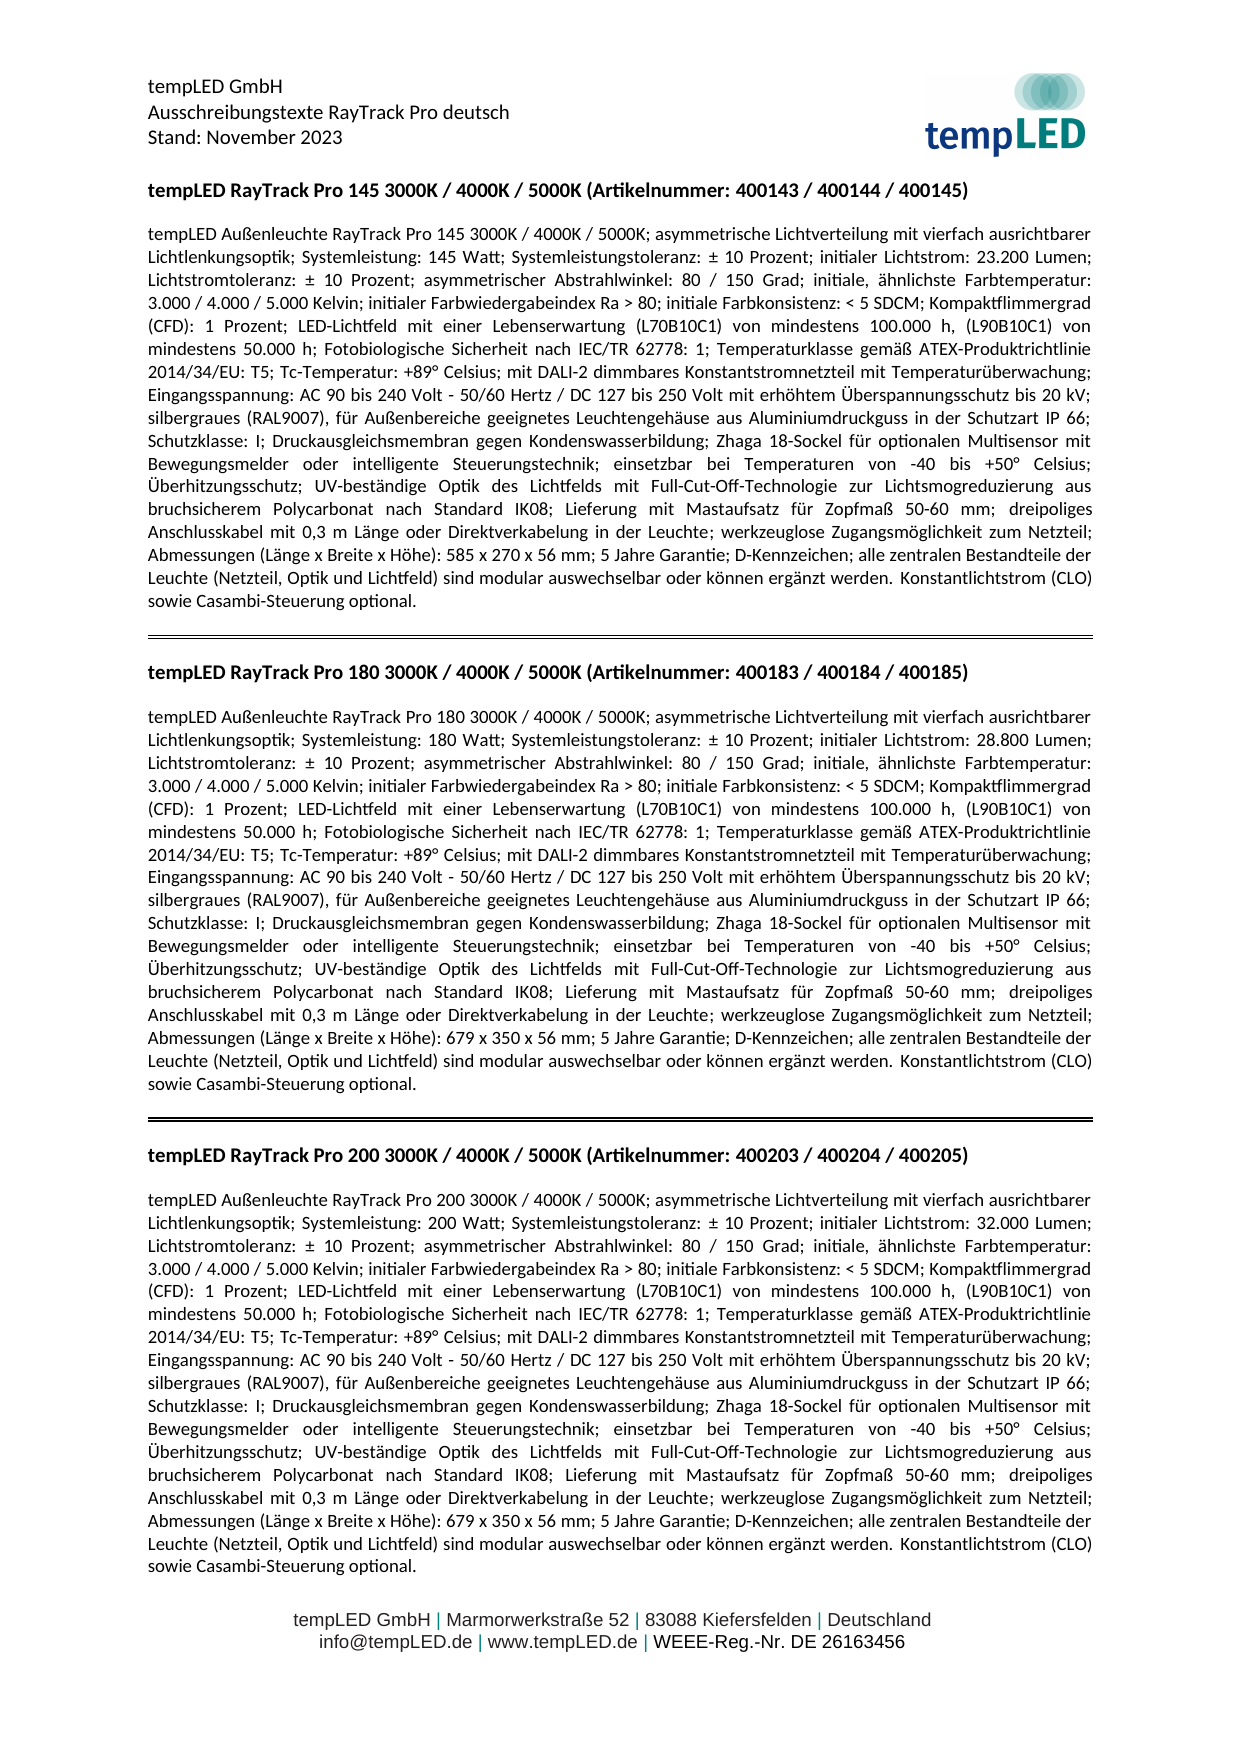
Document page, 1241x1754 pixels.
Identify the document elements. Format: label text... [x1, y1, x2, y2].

text tempLED RayTrack Pro 180 3000K / 4000K / 5000K (Artikelnummer: 400183 / 400184 / 400185) [148, 659, 1093, 685]
text tempLED Außenleuchte RayTrack Pro 145 3000K / 4000K / 5000K; asymmetrische Lichtverteilung mit vierfach ausrichtbarer Lichtlenkungsoptik; Systemleistung: 145 Watt; Systemleistungstoleranz: ± 10 Prozent; initialer Lichtstrom: 23.200 Lumen; Lichtstromtoleranz: ± 10 Prozent; asymmetrischer Abstrahlwinkel: 80 / 150 Grad; initiale, ähnlichste Farbtemperatur: 3.000 / 4.000 / 5.000 Kelvin; initialer Farbwiedergabeindex Ra > 80; initiale Farbkonsistenz: < 5 SDCM; Kompaktflimmergrad (CFD): 1 Prozent; LED-Lichtfeld mit einer Lebenserwartung (L70B10C1) von mindestens 100.000 h, (L90B10C1) von mindestens 50.000 h; Fotobiologische Sicherheit nach IEC/TR 62778: 1; Temperaturklasse gemäß ATEX-Produktrichtlinie 2014/34/EU: T5; Tc-Temperatur: +89° Celsius; mit DALI-2 dimmbares Konstantstromnetzteil mit Temperaturüberwachung; Eingangsspannung: AC 90 bis 240 Volt - 50/60 Hertz / DC 127 bis 250 Volt mit erhöhtem Überspannungsschutz bis 20 kV; silbergraues (RAL9007), für Außenbereiche geeignetes Leuchtengehäuse aus Aluminiumdruckguss in der Schutzart IP 66; Schutzklasse: I; Druckausgleichsmembran gegen Kondenswasserbildung; Zhaga 18-Sockel für optionalen Multisensor mit Bewegungsmelder oder intelligente Steuerungstechnik; einsetzbar bei Temperaturen von -40 bis +50° Celsius; Überhitzungsschutz; UV-beständige Optik des Lichtfelds mit Full-Cut-Off-Technologie zur Lichtsmogreduzierung aus bruchsicherem Polycarbonat nach Standard IK08; Lieferung mit Mastaufsatz für Zopfmaß 50-60 mm; dreipoliges Anschlusskabel mit 0,3 m Länge oder Direktverkabelung in der Leuchte; werkzeuglose Zugangsmöglichkeit zum Netzteil; Abmessungen (Länge x Breite x Höhe): 585 x 270 x 56 mm; 5 Jahre Garantie; D-Kennzeichen; alle zentralen Bestandteile der Leuchte (Netzteil, Optik und Lichtfeld) sind modular auswechselbar oder können ergänzt werden. Konstantlichtstrom (CLO) sowie Casambi-Steuerung optional. [148, 223, 1093, 612]
picture [925, 73, 1085, 157]
text tempLED RayTrack Pro 145 3000K / 4000K / 5000K (Artikelnummer: 400143 / 400144 / 400145) [148, 177, 1093, 202]
text tempLED RayTrack Pro 200 3000K / 4000K / 5000K (Artikelnummer: 400203 / 400204 / 400205) [148, 1142, 1093, 1168]
text tempLED Außenleuchte RayTrack Pro 180 3000K / 4000K / 5000K; asymmetrische Lichtverteilung mit vierfach ausrichtbarer Lichtlenkungsoptik; Systemleistung: 180 Watt; Systemleistungstoleranz: ± 10 Prozent; initialer Lichtstrom: 28.800 Lumen; Lichtstromtoleranz: ± 10 Prozent; asymmetrischer Abstrahlwinkel: 80 / 150 Grad; initiale, ähnlichste Farbtemperatur: 3.000 / 4.000 / 5.000 Kelvin; initialer Farbwiedergabeindex Ra > 80; initiale Farbkonsistenz: < 5 SDCM; Kompaktflimmergrad (CFD): 1 Prozent; LED-Lichtfeld mit einer Lebenserwartung (L70B10C1) von mindestens 100.000 h, (L90B10C1) von mindestens 50.000 h; Fotobiologische Sicherheit nach IEC/TR 62778: 1; Temperaturklasse gemäß ATEX-Produktrichtlinie 2014/34/EU: T5; Tc-Temperatur: +89° Celsius; mit DALI-2 dimmbares Konstantstromnetzteil mit Temperaturüberwachung; Eingangsspannung: AC 90 bis 240 Volt - 50/60 Hertz / DC 127 bis 250 Volt mit erhöhtem Überspannungsschutz bis 20 kV; silbergraues (RAL9007), für Außenbereiche geeignetes Leuchtengehäuse aus Aluminiumdruckguss in der Schutzart IP 66; Schutzklasse: I; Druckausgleichsmembran gegen Kondenswasserbildung; Zhaga 18-Sockel für optionalen Multisensor mit Bewegungsmelder oder intelligente Steuerungstechnik; einsetzbar bei Temperaturen von -40 bis +50° Celsius; Überhitzungsschutz; UV-beständige Optik des Lichtfelds mit Full-Cut-Off-Technologie zur Lichtsmogreduzierung aus bruchsicherem Polycarbonat nach Standard IK08; Lieferung mit Mastaufsatz für Zopfmaß 50-60 mm; dreipoliges Anschlusskabel mit 0,3 m Länge oder Direktverkabelung in der Leuchte; werkzeuglose Zugangsmöglichkeit zum Netzteil; Abmessungen (Länge x Breite x Höhe): 679 x 350 x 56 mm; 5 Jahre Garantie; D-Kennzeichen; alle zentralen Bestandteile der Leuchte (Netzteil, Optik und Lichtfeld) sind modular auswechselbar oder können ergänzt werden. Konstantlichtstrom (CLO) sowie Casambi-Steuerung optional. [148, 705, 1093, 1095]
text tempLED Außenleuchte RayTrack Pro 200 3000K / 4000K / 5000K; asymmetrische Lichtverteilung mit vierfach ausrichtbarer Lichtlenkungsoptik; Systemleistung: 200 Watt; Systemleistungstoleranz: ± 10 Prozent; initialer Lichtstrom: 32.000 Lumen; Lichtstromtoleranz: ± 10 Prozent; asymmetrischer Abstrahlwinkel: 80 / 150 Grad; initiale, ähnlichste Farbtemperatur: 3.000 / 4.000 / 5.000 Kelvin; initialer Farbwiedergabeindex Ra > 80; initiale Farbkonsistenz: < 5 SDCM; Kompaktflimmergrad (CFD): 1 Prozent; LED-Lichtfeld mit einer Lebenserwartung (L70B10C1) von mindestens 100.000 h, (L90B10C1) von mindestens 50.000 h; Fotobiologische Sicherheit nach IEC/TR 62778: 1; Temperaturklasse gemäß ATEX-Produktrichtlinie 2014/34/EU: T5; Tc-Temperatur: +89° Celsius; mit DALI-2 dimmbares Konstantstromnetzteil mit Temperaturüberwachung; Eingangsspannung: AC 90 bis 240 Volt - 50/60 Hertz / DC 127 bis 250 Volt mit erhöhtem Überspannungsschutz bis 20 kV; silbergraues (RAL9007), für Außenbereiche geeignetes Leuchtengehäuse aus Aluminiumdruckguss in der Schutzart IP 66; Schutzklasse: I; Druckausgleichsmembran gegen Kondenswasserbildung; Zhaga 18-Sockel für optionalen Multisensor mit Bewegungsmelder oder intelligente Steuerungstechnik; einsetzbar bei Temperaturen von -40 bis +50° Celsius; Überhitzungsschutz; UV-beständige Optik des Lichtfelds mit Full-Cut-Off-Technologie zur Lichtsmogreduzierung aus bruchsicherem Polycarbonat nach Standard IK08; Lieferung mit Mastaufsatz für Zopfmaß 50-60 mm; dreipoliges Anschlusskabel mit 0,3 m Länge oder Direktverkabelung in der Leuchte; werkzeuglose Zugangsmöglichkeit zum Netzteil; Abmessungen (Länge x Breite x Höhe): 679 x 350 x 56 mm; 5 Jahre Garantie; D-Kennzeichen; alle zentralen Bestandteile der Leuchte (Netzteil, Optik und Lichtfeld) sind modular auswechselbar oder können ergänzt werden. Konstantlichtstrom (CLO) sowie Casambi-Steuerung optional. [148, 1188, 1093, 1578]
